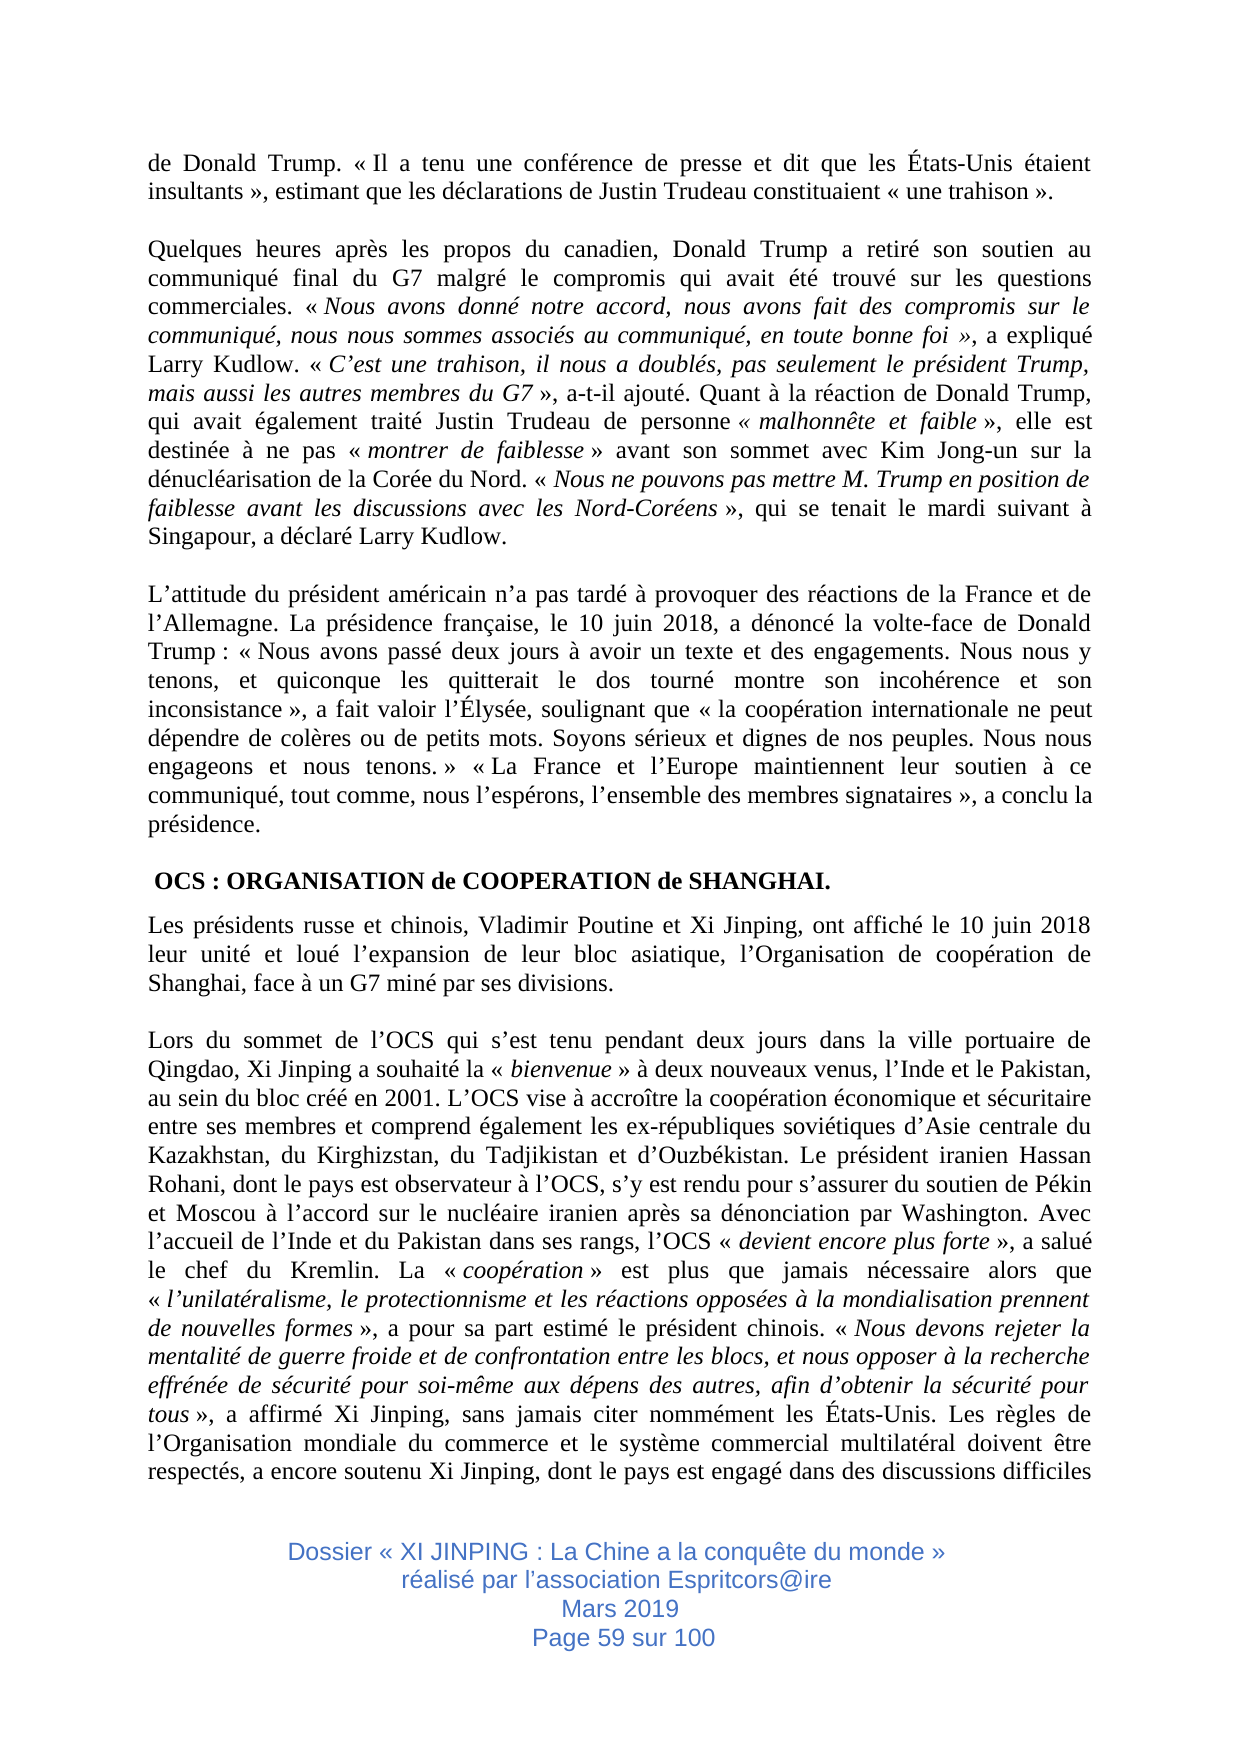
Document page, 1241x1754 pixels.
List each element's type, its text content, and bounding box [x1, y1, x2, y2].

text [148, 1025, 1093, 1485]
text L’attitude du président américain n’a pas tardé à provoquer des réactions de la France et de l’Allemagne. La présidence française, le 10 juin 2018, a dénoncé la volte-face de Donald Trump : « Nous avons passé deux jours à avoir un texte et des engagements. Nous nous y tenons, et quiconque les quitterait le dos tourné montre son incohérence et son inconsistance », a fait valoir l’Élysée, soulignant que « la coopération internationale ne peut dépendre de colères ou de petits mots. Soyons sérieux et dignes de nos peuples. Nous nous engageons et nous tenons. » « La France et l’Europe maintiennent leur soutien à ce communiqué, tout comme, nous l’espérons, l’ensemble des membres signataires », a conclu la présidence. [148, 579, 1093, 838]
text OCS : ORGANISATION de COOPERATION de SHANGHAI. [148, 866, 1093, 895]
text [148, 148, 1093, 205]
text Les présidents russe et chinois, Vladimir Poutine et Xi Jinping, ont affiché le 10 juin 2018 leur unité et loué l’expansion de leur bloc asiatique, l’Organisation de coopération de Shanghai, face à un G7 miné par ses divisions. [148, 910, 1093, 996]
text Quelques heures après les propos du canadien, Donald Trump a retiré son soutien au communiqué final du G7 malgré le compromis qui avait été trouvé sur les questions commerciales. « Nous avons donné notre accord, nous avons fait des compromis sur le communiqué, nous nous sommes associés au communiqué, en toute bonne foi », a expliqué Larry Kudlow. « C’est une trahison, il nous a doublés, pas seulement le président Trump, mais aussi les autres membres du G7 », a-t-il ajouté. Quant à la réaction de Donald Trump, qui avait également traité Justin Trudeau de personne « malhonnête et faible », elle est destinée à ne pas « montrer de faiblesse » avant son sommet avec Kim Jong-un sur la dénucléarisation de la Corée du Nord. « Nous ne pouvons pas mettre M. Trump en position de faiblesse avant les discussions avec les Nord-Coréens », qui se tenait le mardi suivant à Singapour, a déclaré Larry Kudlow. [148, 234, 1093, 550]
